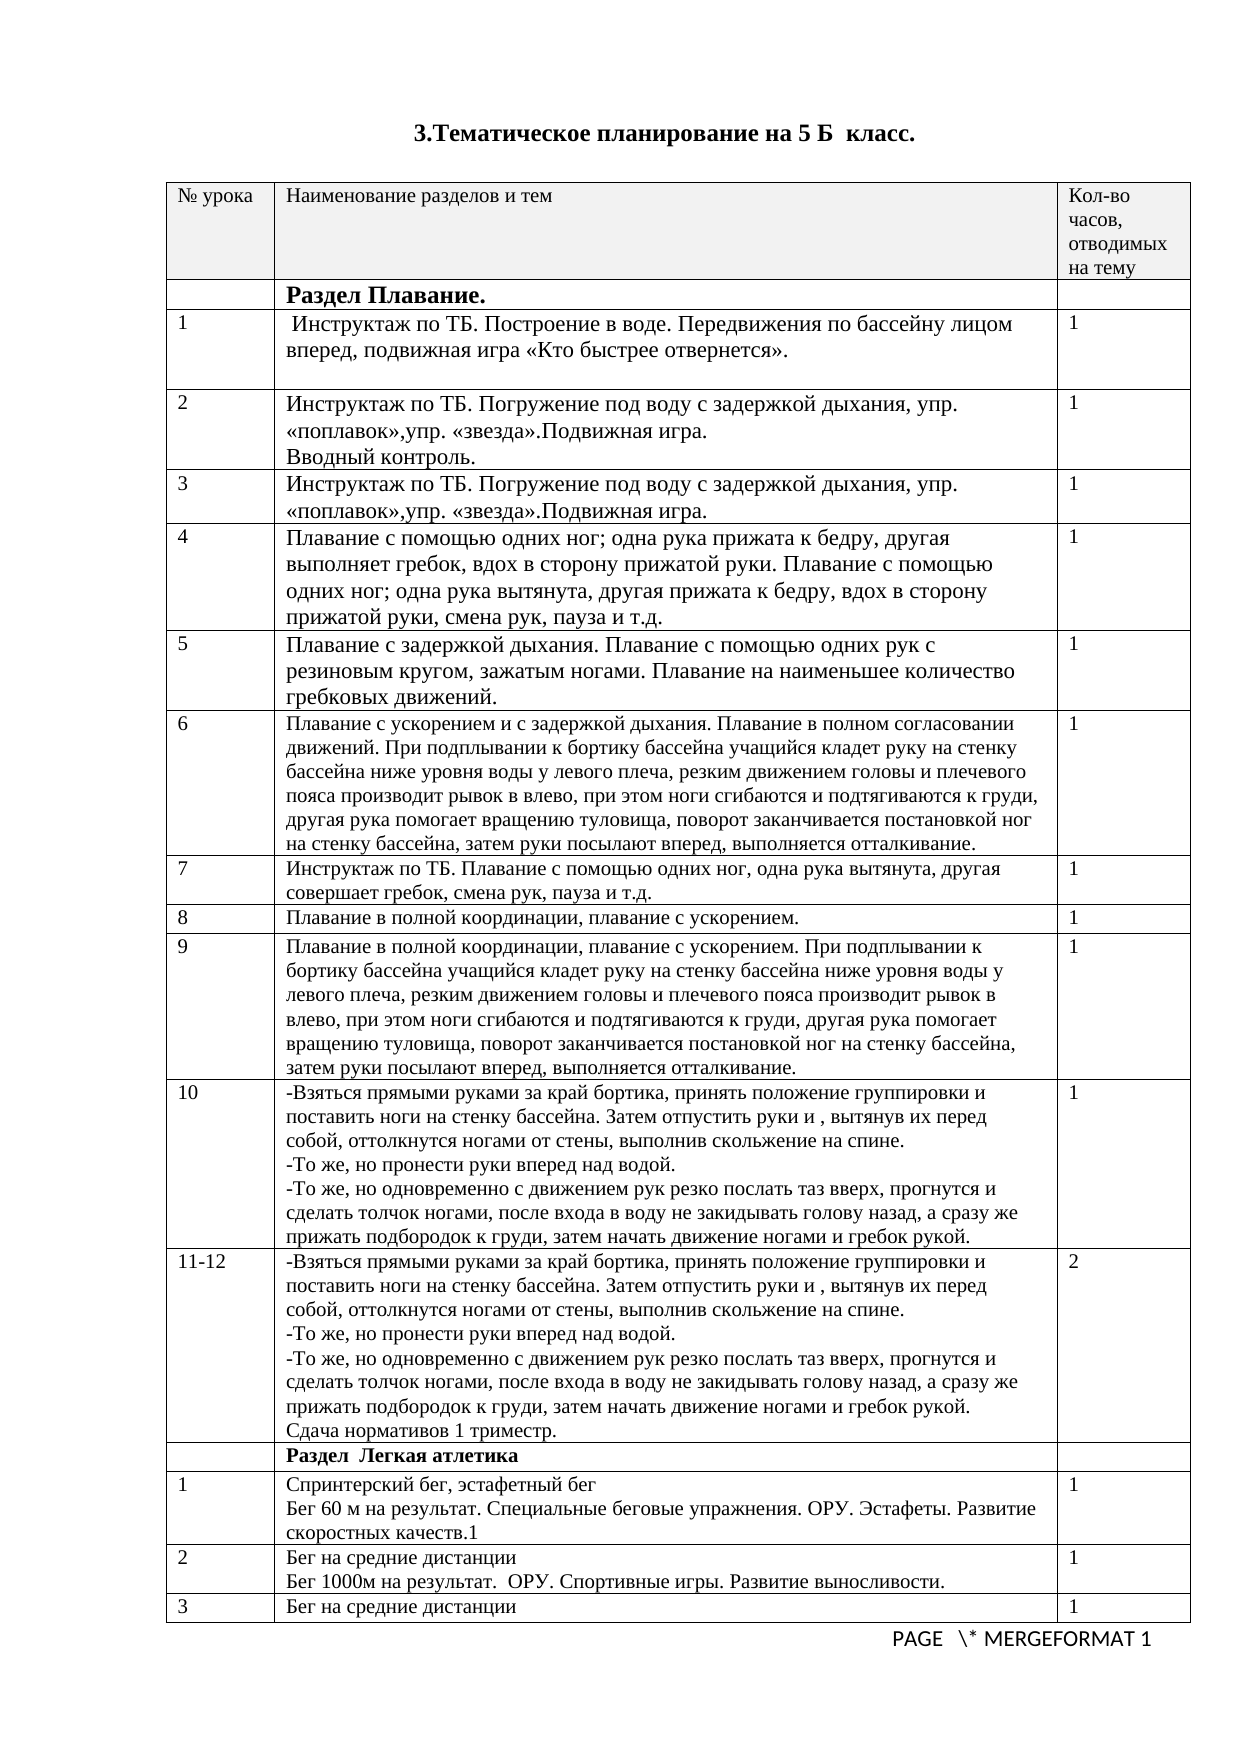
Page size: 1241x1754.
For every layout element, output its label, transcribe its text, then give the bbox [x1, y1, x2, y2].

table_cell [275, 1594, 1057, 1622]
table_cell 5 [167, 631, 274, 710]
table_cell 1 [1058, 1080, 1190, 1248]
table_cell 1 [1058, 390, 1190, 469]
table_cell Раздел Легкая атлетика [275, 1443, 1057, 1471]
table_cell 10 [167, 1080, 274, 1248]
table_cell -Взяться прямыми руками за край бортика, принять положение группировки и поставить ноги на стенку бассейна. Затем отпустить руки и , вытянув их перед собой, оттолкнутся ногами от стены, выполнив скольжение на спине. -То же, но пронести руки вперед над водой. -То же, но одновременно с движением рук резко послать таз вверх, прогнутся и сделать толчок ногами, после входа в воду не закидывать голову назад, а сразу же прижать подбородок к груди, затем начать движение ногами и гребок рукой. Сдача нормативов 1 триместр. [275, 1249, 1057, 1442]
table_cell Плавание в полной координации, плавание с ускорением. При подплывании к бортику бассейна учащийся кладет руку на стенку бассейна ниже уровня воды у левого плеча, резким движением головы и плечевого пояса производит рывок в влево, при этом ноги сгибаются и подтягиваются к груди, другая рука помогает вращению туловища, поворот заканчивается постановкой ног на стенку бассейна, затем руки посылают вперед, выполняется отталкивание. [275, 934, 1057, 1079]
table_header Наименование разделов и тем [275, 183, 1057, 279]
table_cell 1 [167, 310, 274, 389]
table_cell Инструктаж по ТБ. Построение в воде. Передвижения по бассейну лицом вперед, подвижная игра «Кто быстрее отвернется». [275, 310, 1057, 389]
table_cell [167, 280, 274, 309]
table_cell Бег на средние дистанции Бег 1000м на результат. ОРУ. Спортивные игры. Развитие выносливости. [275, 1545, 1057, 1593]
table_cell [1058, 1443, 1190, 1471]
table_cell 7 [167, 856, 274, 904]
table_header Кол-во часов, отводимых на тему [1058, 183, 1190, 279]
table_cell 11-12 [167, 1249, 274, 1442]
table_cell 1 [1058, 1594, 1190, 1622]
table_cell 2 [167, 390, 274, 469]
table_cell Инструктаж по ТБ. Погружение под воду с задержкой дыхания, упр. «поплавок»,упр. «звезда».Подвижная игра. Вводный контроль. [275, 390, 1057, 469]
table_cell 2 [1058, 1249, 1190, 1442]
table_cell 1 [1058, 1472, 1190, 1544]
table_cell 1 [1058, 934, 1190, 1079]
table_cell Плавание с ускорением и с задержкой дыхания. Плавание в полном согласовании движений. При подплывании к бортику бассейна учащийся кладет руку на стенку бассейна ниже уровня воды у левого плеча, резким движением головы и плечевого пояса производит рывок в влево, при этом ноги сгибаются и подтягиваются к груди, другая рука помогает вращению туловища, поворот заканчивается постановкой ног на стенку бассейна, затем руки посылают вперед, выполняется отталкивание. [275, 711, 1057, 855]
table_cell 6 [167, 711, 274, 855]
table_cell 1 [1058, 905, 1190, 933]
table_cell [167, 1443, 274, 1471]
table_cell Раздел Плавание. [275, 280, 1057, 309]
table_cell 1 [167, 1472, 274, 1544]
table_cell 1 [1058, 470, 1190, 523]
table_cell 8 [167, 905, 274, 933]
table_header № урока [167, 183, 274, 279]
table_cell Спринтерский бег, эстафетный бег Бег 60 м на результат. Специальные беговые упражнения. ОРУ. Эстафеты. Развитие скоростных качеств.1 [275, 1472, 1057, 1544]
table_cell Инструктаж по ТБ. Погружение под воду с задержкой дыхания, упр. «поплавок»,упр. «звезда».Подвижная игра. [275, 470, 1057, 523]
table_cell -Взяться прямыми руками за край бортика, принять положение группировки и поставить ноги на стенку бассейна. Затем отпустить руки и , вытянув их перед собой, оттолкнутся ногами от стены, выполнив скольжение на спине. -То же, но пронести руки вперед над водой. -То же, но одновременно с движением рук резко послать таз вверх, прогнутся и сделать толчок ногами, после входа в воду не закидывать голову назад, а сразу же прижать подбородок к груди, затем начать движение ногами и гребок рукой. [275, 1080, 1057, 1248]
table_cell 1 [1058, 631, 1190, 710]
table_cell 3 [167, 470, 274, 523]
table_cell Плавание в полной координации, плавание с ускорением. [275, 905, 1057, 933]
table_cell 4 [167, 524, 274, 629]
table_cell 1 [1058, 524, 1190, 629]
table_cell 1 [1058, 711, 1190, 855]
table_cell 1 [1058, 310, 1190, 389]
table_cell 1 [1058, 1545, 1190, 1593]
text 3.Тематическое планирование на 5 Б класс. [177, 118, 1152, 147]
table_cell 9 [167, 934, 274, 1079]
table_cell [1058, 280, 1190, 309]
table_cell Плавание с задержкой дыхания. Плавание с помощью одних рук с резиновым кругом, зажатым ногами. Плавание на наименьшее количество гребковых движений. [275, 631, 1057, 710]
table_cell Инструктаж по ТБ. Плавание с помощью одних ног, одна рука вытянута, другая совершает гребок, смена рук, пауза и т.д. [275, 856, 1057, 904]
table_cell 1 [1058, 856, 1190, 904]
table_cell Плавание с помощью одних ног; одна рука прижата к бедру, другая выполняет гребок, вдох в сторону прижатой руки. Плавание с помощью одних ног; одна рука вытянута, другая прижата к бедру, вдох в сторону прижатой руки, смена рук, пауза и т.д. [275, 524, 1057, 629]
table_cell 2 [167, 1545, 274, 1593]
table_cell 3 [167, 1594, 274, 1622]
